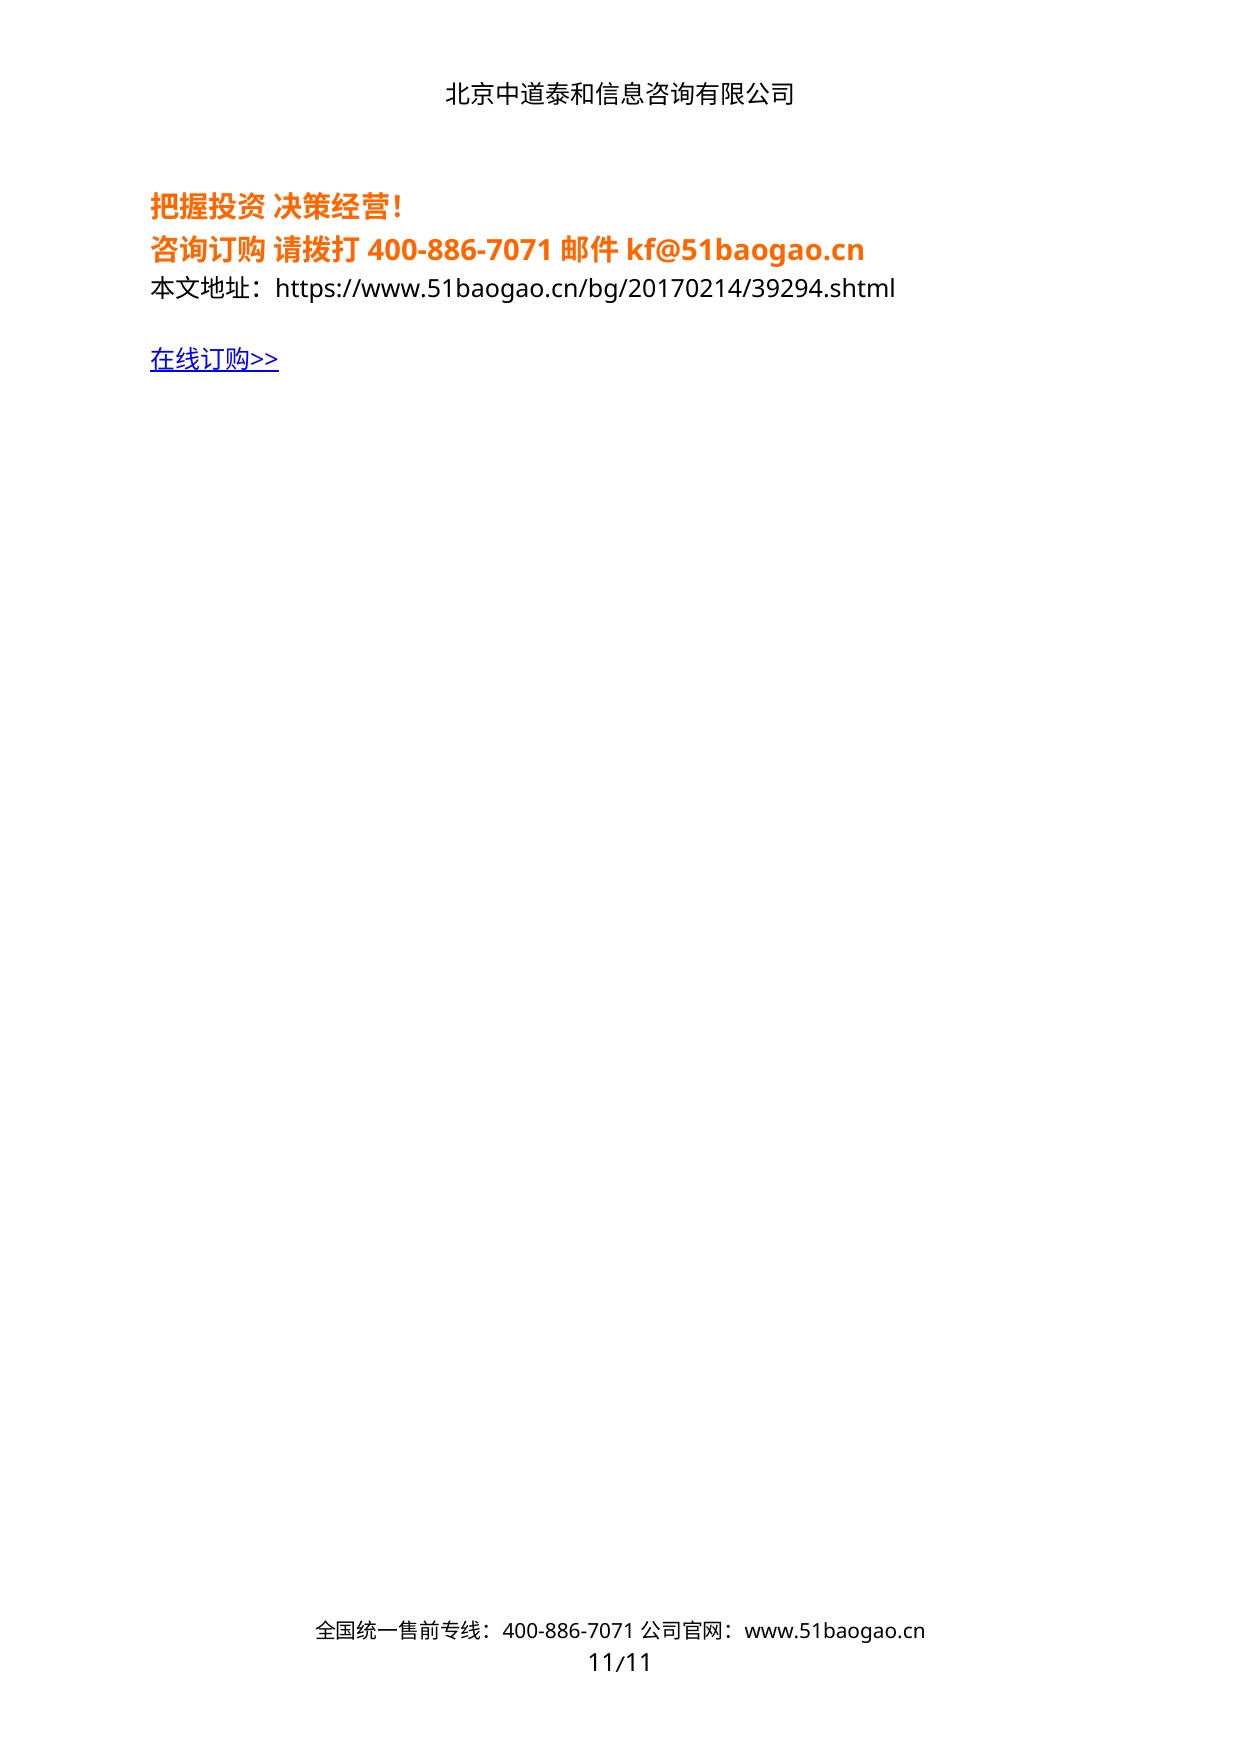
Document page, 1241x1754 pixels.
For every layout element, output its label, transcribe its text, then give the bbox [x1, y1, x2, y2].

text 在线订购>> [150, 305, 1090, 375]
text 把握投资 决策经营！咨询订购 请拨打 400-886-7071 邮件 kf@51baogao.cn本文地址：https://www.51baogao.cn/bg/20170214/39294.shtml [150, 150, 1090, 305]
